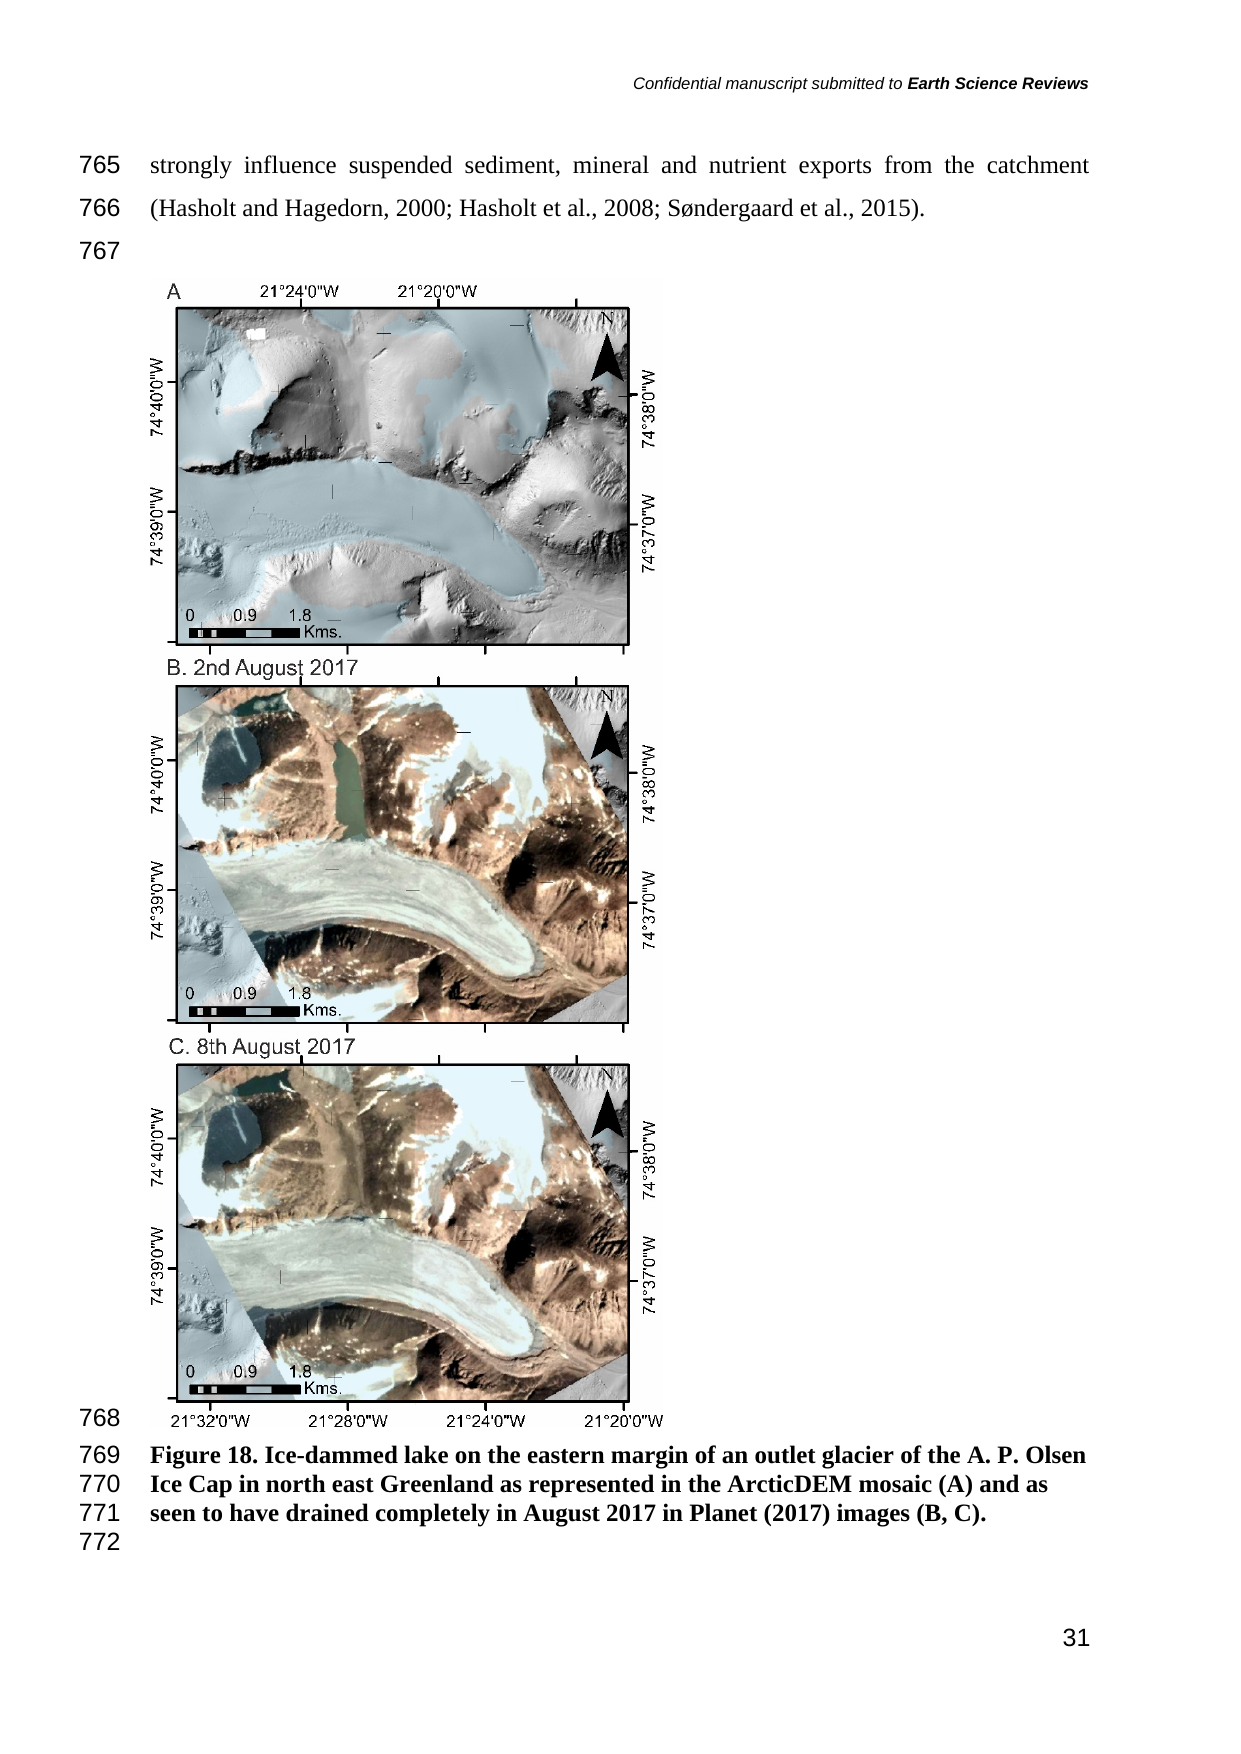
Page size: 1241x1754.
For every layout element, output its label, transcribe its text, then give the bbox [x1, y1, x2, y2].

text Figure 18. Ice-dammed lake on the eastern margin of an outlet glacier of the A. P. Olsen Ice Cap in north east Greenland as represented in the ArcticDEM mosaic (A) and as seen to have drained completely in August 2017 in Planet (2017) images (B, C). [150, 1441, 1090, 1527]
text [150, 150, 1090, 222]
picture [150, 279, 663, 1427]
